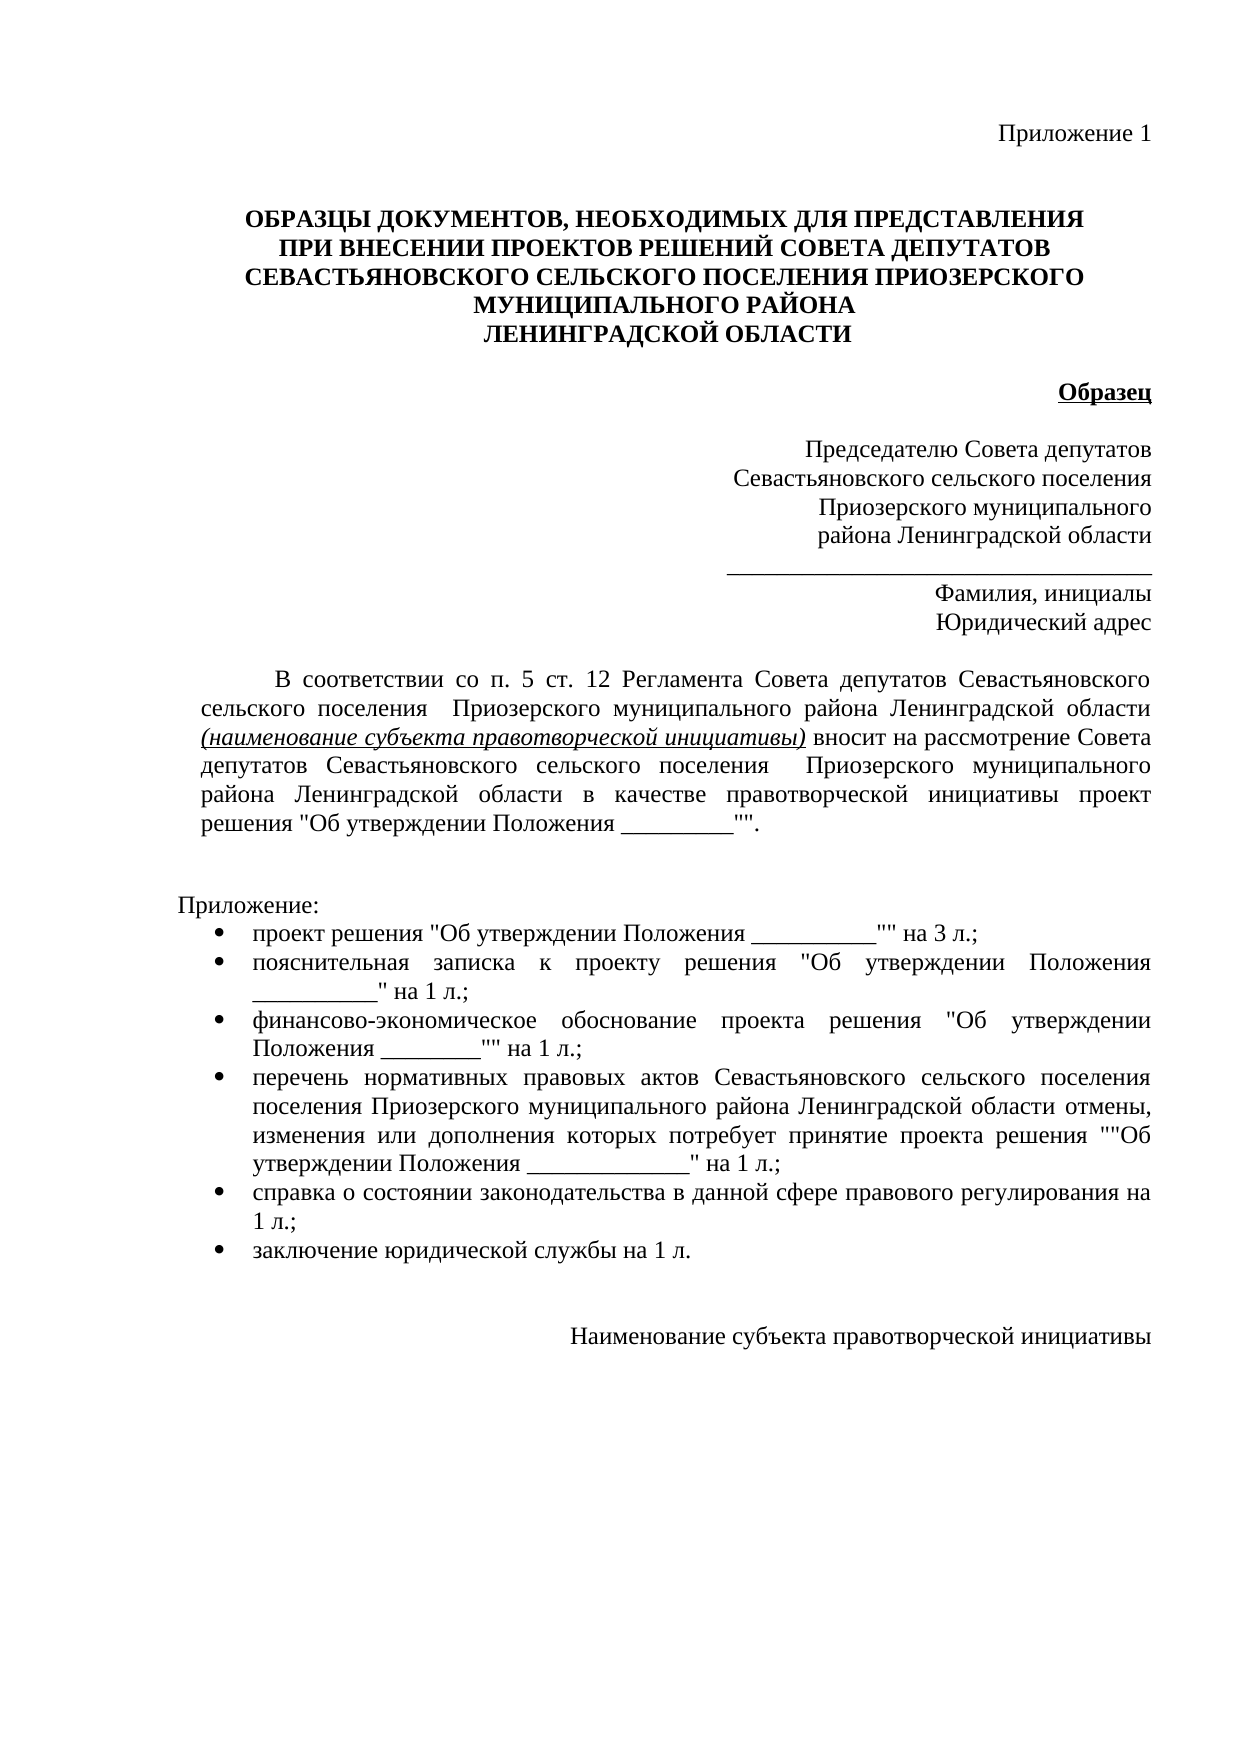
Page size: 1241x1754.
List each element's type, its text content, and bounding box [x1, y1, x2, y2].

text Приложение: [177, 890, 1152, 918]
list перечень нормативных правовых актов Севастьяновского сельского поселения поселения Приозерского муниципального района Ленинградской области отмены, изменения или дополнения которых потребует принятие проекта решения ""Об утверждении Положения _____________" на .; [215, 1062, 1152, 1177]
list финансово-экономическое обоснование проекта решения "Об утверждении Положения ________"" на .; [215, 1005, 1152, 1062]
text Приозерского муниципального [177, 492, 1152, 521]
text Приложение 1 [683, 118, 1152, 147]
text __________________________________ [177, 549, 1152, 578]
text Юридический адрес [177, 607, 1152, 636]
text Фамилия, инициалы [177, 578, 1152, 607]
text Наименование субъекта правотворческой инициативы [177, 1321, 1152, 1350]
text Председателю Совета депутатов [177, 434, 1152, 463]
text В соответствии со п. 5 ст. 12 Регламента Совета депутатов Севастьяновского сельского поселения Приозерского муниципального района Ленинградской области (наименование субъекта правотворческой инициативы) вносит на рассмотрение Совета депутатов Севастьяновского сельского поселения Приозерского муниципального района Ленинградской области в качестве правотворческой инициативы проект решения "Об утверждении Положения _________"". [201, 664, 1152, 837]
list заключение юридической службы на . [215, 1235, 1152, 1263]
text района Ленинградской области [177, 521, 1152, 549]
text Образцы документов, необходимых для представления [177, 204, 1152, 233]
list справка о состоянии законодательства в данной сфере правового регулирования на .; [215, 1177, 1152, 1235]
text ЛЕНИНГРАДСКОЙ ОБЛАСТИ [177, 319, 1152, 348]
list проект решения "Об утверждении Положения __________"" на .; [215, 918, 1152, 947]
text Образец [177, 377, 1152, 406]
text Севастьяновского сельского поселения [177, 463, 1152, 492]
text при внесении проектов решений Совета депутатов [177, 233, 1152, 262]
list пояснительная записка к проекту решения "Об утверждении Положения __________" на .; [215, 947, 1152, 1005]
text СЕВАСТЬЯНОВСКОГО СЕЛЬСКОГО ПОСЕЛЕНИЯ ПРИОЗЕРСКОГО МУНИЦИПАЛЬНОГО РАЙОНА [177, 262, 1152, 319]
